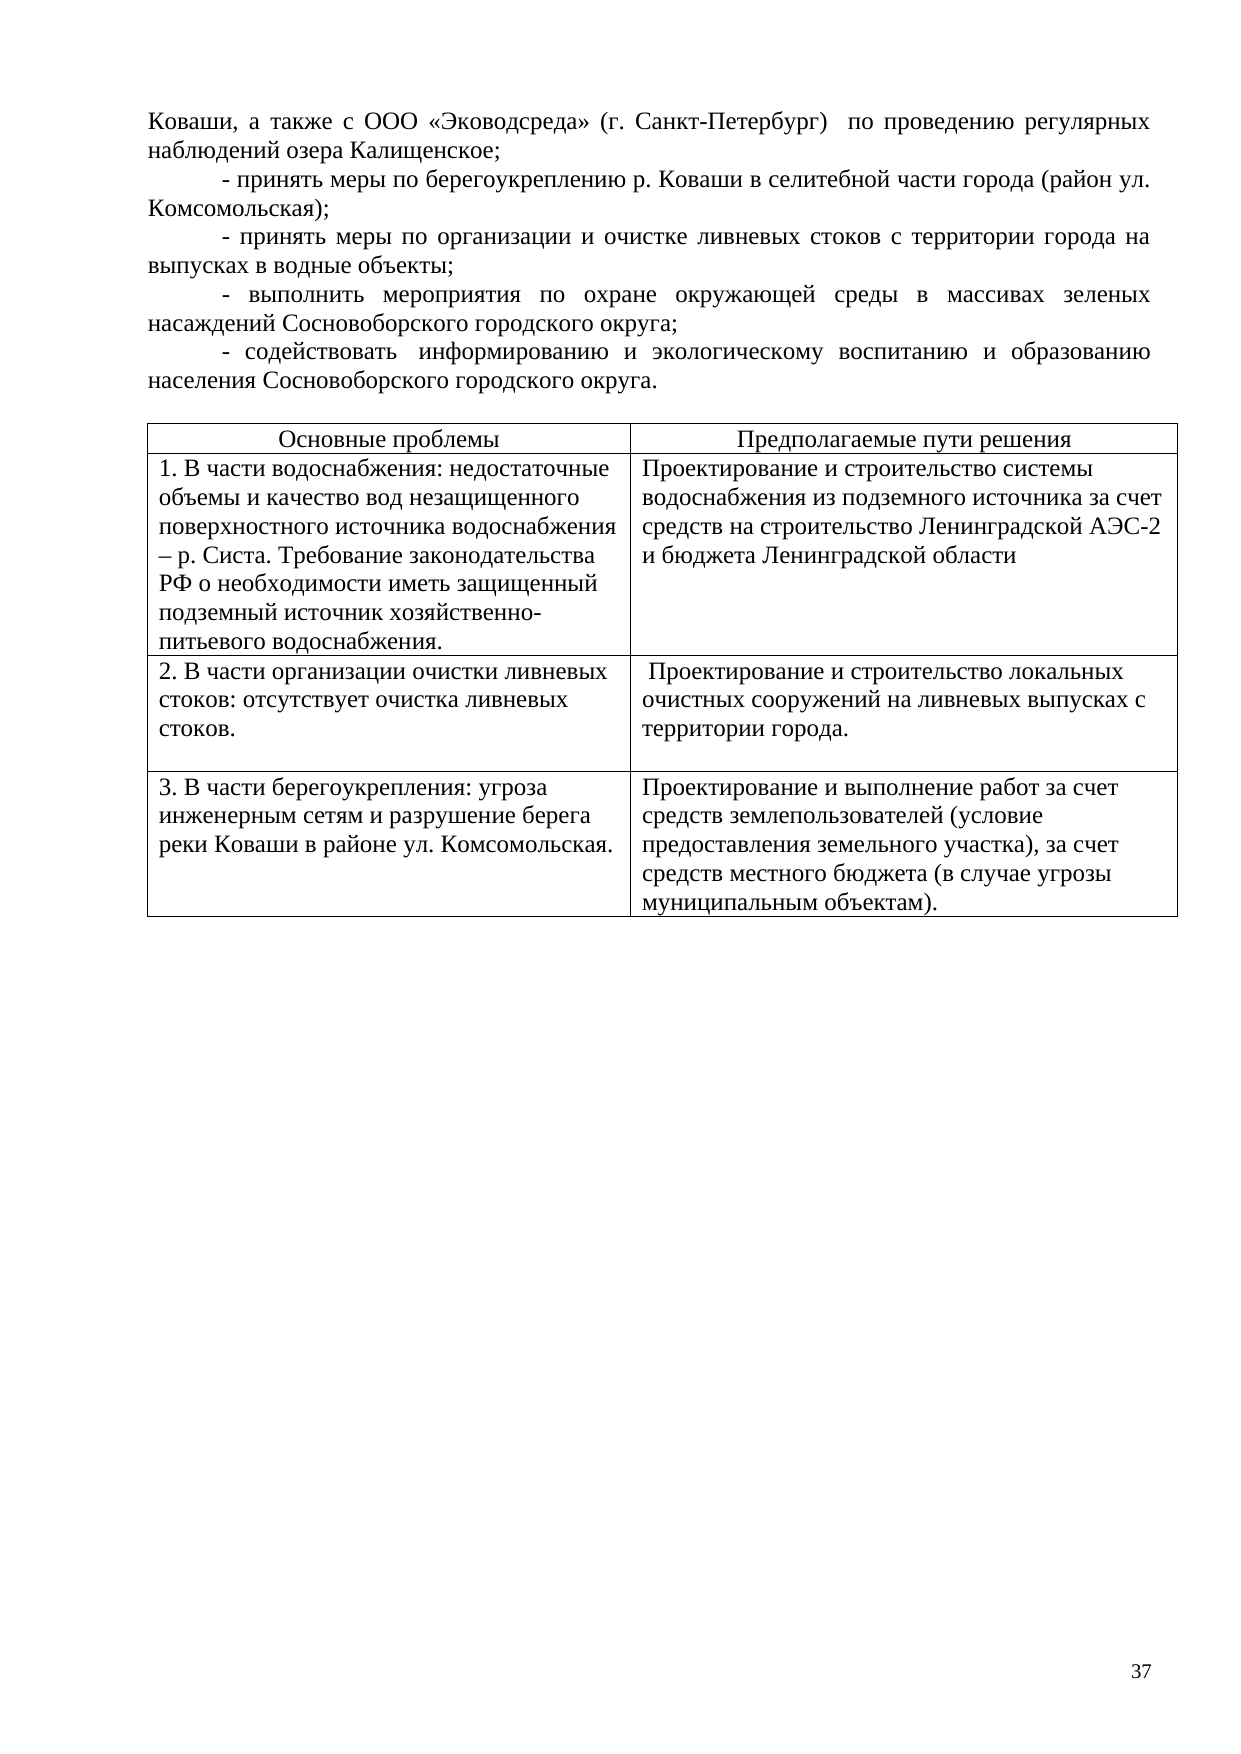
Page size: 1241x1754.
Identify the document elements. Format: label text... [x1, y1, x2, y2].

text - принять меры по организации и очистке ливневых стоков с территории города на выпусках в водные объекты; [148, 221, 1152, 279]
table_header Предполагаемые пути решения [631, 424, 1177, 452]
table_cell 2. В части организации очистки ливневых стоков: отсутствует очистка ливневых стоков. [148, 656, 630, 771]
table_cell 3. В части берегоукрепления: угроза инженерным сетям и разрушение берега реки Коваши в районе ул. Комсомольская. [148, 772, 630, 916]
text - принять меры по берегоукреплению р. Коваши в селитебной части города (район ул. Комсомольская); [148, 164, 1152, 221]
table_cell Проектирование и строительство локальных очистных сооружений на ливневых выпусках с территории города. [631, 656, 1177, 771]
table_cell Проектирование и выполнение работ за счет средств землепользователей (условие предоставления земельного участка), за счет средств местного бюджета (в случае угрозы муниципальным объектам). [631, 772, 1177, 916]
table_cell Проектирование и строительство системы водоснабжения из подземного источника за счет средств на строительство Ленинградской АЭС-2 и бюджета Ленинградской области [631, 454, 1177, 655]
text - содействовать информированию и экологическому воспитанию и образованию населения Сосновоборского городского округа. [148, 336, 1152, 394]
table_header Основные проблемы [148, 424, 630, 452]
text - выполнить мероприятия по охране окружающей среды в массивах зеленых насаждений Сосновоборского городского округа; [148, 279, 1152, 336]
table_cell 1. В части водоснабжения: недостаточные объемы и качество вод незащищенного поверхностного источника водоснабжения – р. Систа. Требование законодательства РФ о необходимости иметь защищенный подземный источник хозяйственно-питьевого водоснабжения. [148, 454, 630, 655]
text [148, 106, 1152, 164]
